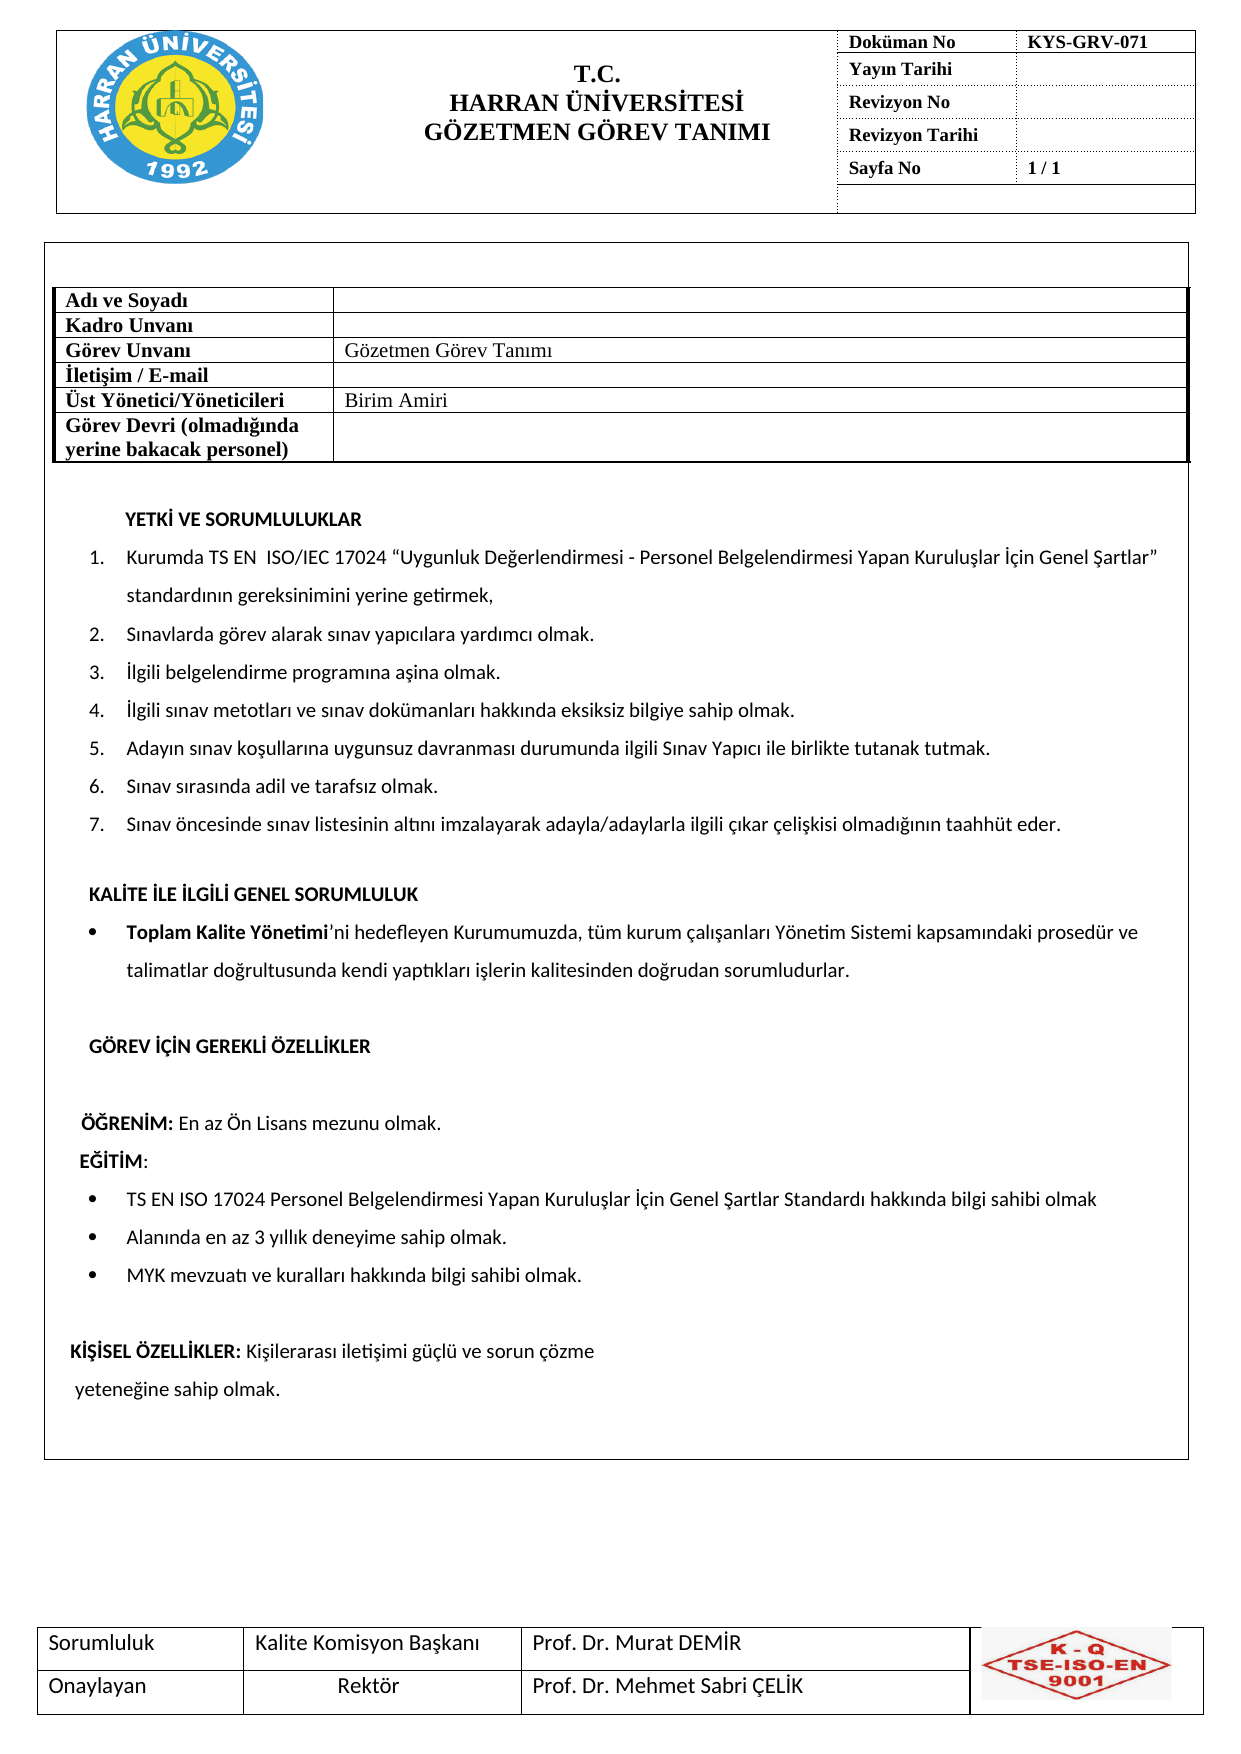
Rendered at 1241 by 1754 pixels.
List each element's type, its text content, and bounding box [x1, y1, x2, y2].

picture [981, 1627, 1172, 1700]
table_header YETKİ VE SORUMLULUKLAR Kurumda TS EN ISO/IEC 17024 “Uygunluk Değerlendirmesi - Personel Belgelendirmesi Yapan Kuruluşlar İçin Genel Şartlar” standardının gereksinimini yerine getirmek, Sınavlarda görev alarak sınav yapıcılara yardımcı olmak. İlgili belgelendirme programına aşina olmak. İlgili sınav metotları ve sınav dokümanları hakkında eksiksiz bilgiye sahip olmak. Adayın sınav koşullarına uygunsuz davranması durumunda ilgili Sınav Yapıcı ile birlikte tutanak tutmak. Sınav sırasında adil ve tarafsız olmak. Sınav öncesinde sınav listesinin altını imzalayarak adayla/adaylarla ilgili çıkar çelişkisi olmadığının taahhüt eder. KALİTE İLE İLGİLİ GENEL SORUMLULUK Toplam Kalite Yönetimi’ni hedefleyen Kurumumuzda, tüm kurum çalışanları Yönetim Sistemi kapsamındaki prosedür ve talimatlar doğrultusunda kendi yaptıkları işlerin kalitesinden doğrudan sorumludurlar. GÖREV İÇİN GEREKLİ ÖZELLİKLER ÖĞRENİM: En az Ön Lisans mezunu olmak. EĞİTİM: TS EN ISO 17024 Personel Belgelendirmesi Yapan Kuruluşlar İçin Genel Şartlar Standardı hakkında bilgi sahibi olmak Alanında en az 3 yıllık deneyime sahip olmak. MYK mevzuatı ve kuralları hakkında bilgi sahibi olmak. KİŞİSEL ÖZELLİKLER: Kişilerarası iletişimi güçlü ve sorun çözme yeteneğine sahip olmak. [45, 243, 1188, 1459]
picture [86, 30, 264, 184]
